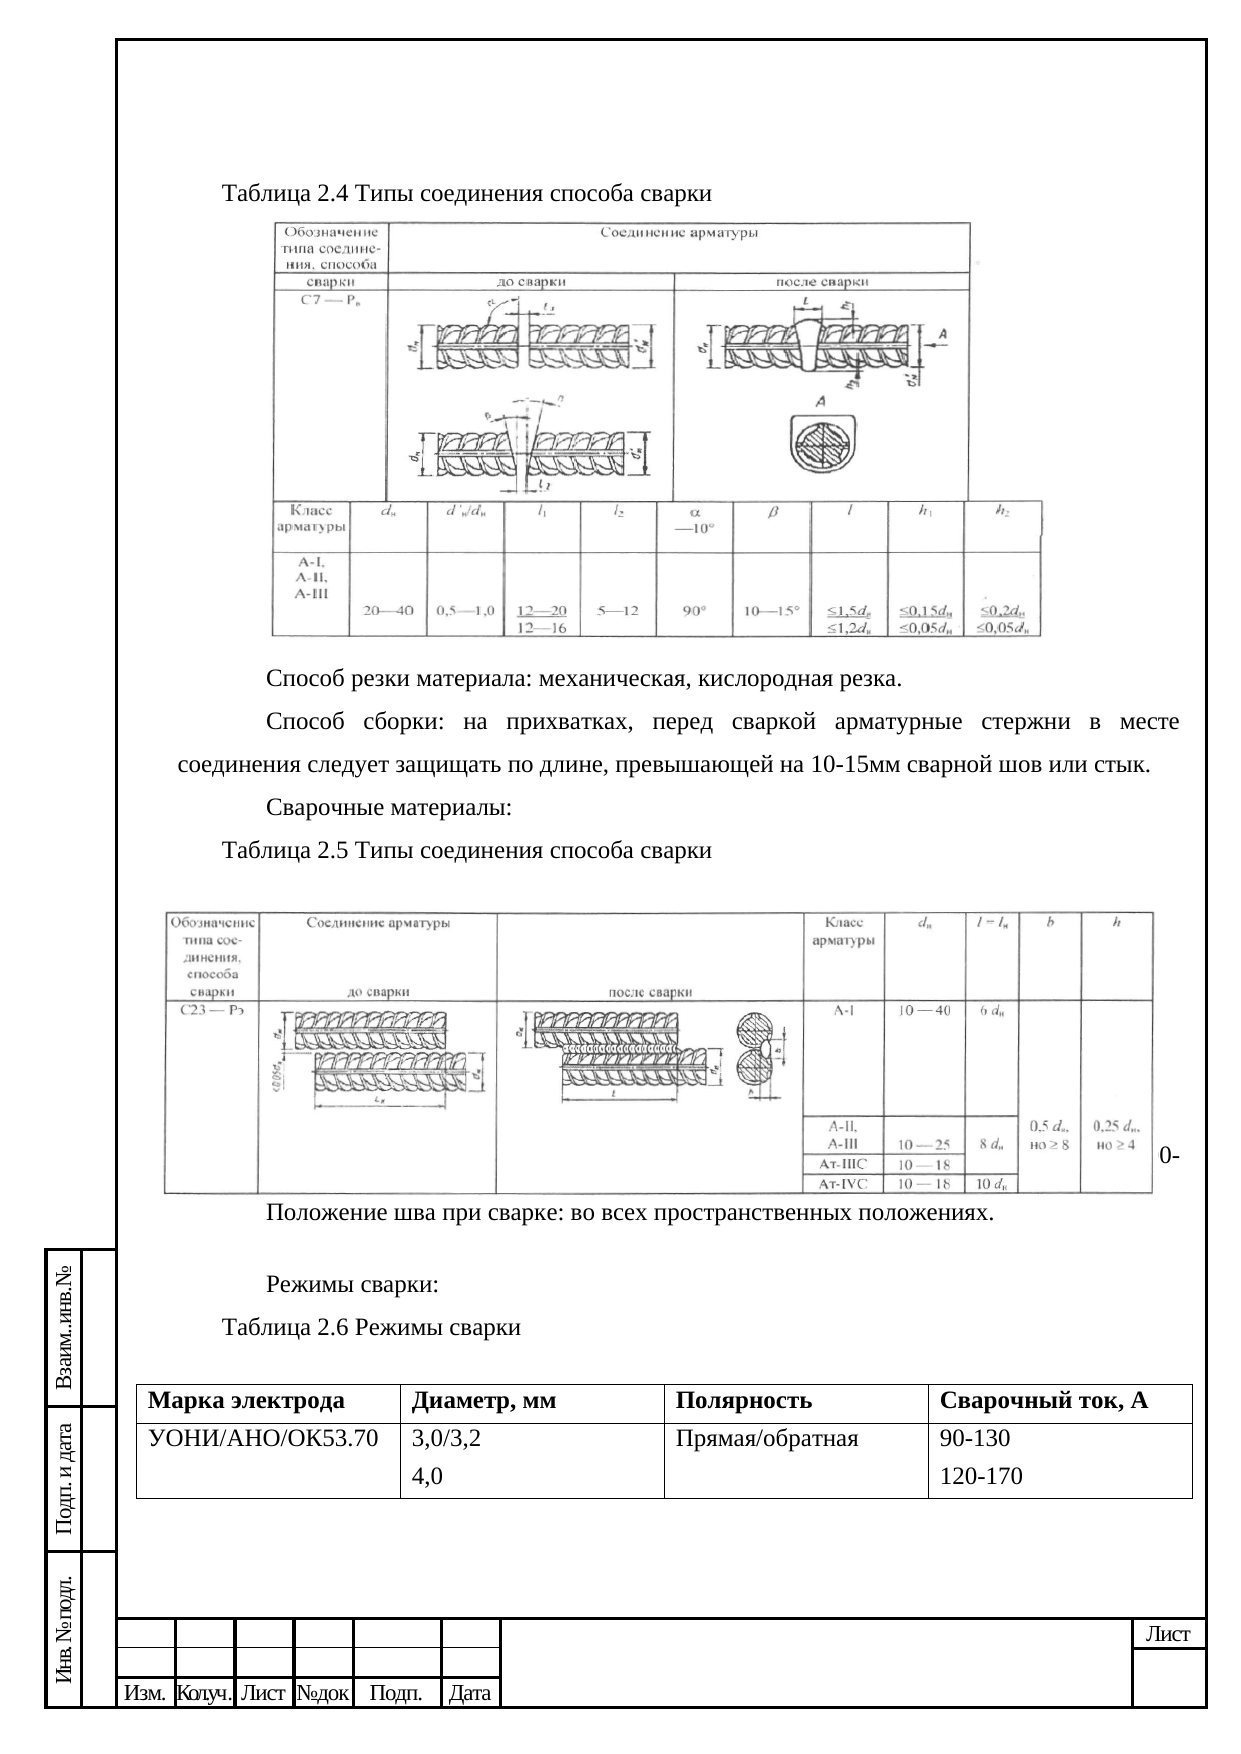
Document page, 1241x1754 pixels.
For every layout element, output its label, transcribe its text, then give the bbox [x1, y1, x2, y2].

text Таблица 2.4 Типы соединения способа сварки [148, 178, 1181, 207]
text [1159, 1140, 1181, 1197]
table_cell 90-130 120-170 [929, 1424, 1192, 1498]
text Сварочные материалы: [177, 792, 1181, 821]
table_cell 3,0/3,2 4,0 [401, 1424, 664, 1498]
text Таблица 2.5 Типы соединения способа сварки [148, 836, 1181, 864]
text Способ сборки: на прихватках, перед сваркой арматурные стержни в месте соединения следует защищать по длине, превышающей на 10-15мм сварной шов или стык. [177, 706, 1181, 778]
table_cell УОНИ/АНО/ОК53.70 [137, 1424, 400, 1498]
table_header Полярность [665, 1385, 928, 1422]
text Таблица 2.6 Режимы сварки [148, 1312, 1181, 1341]
text Режимы сварки: [177, 1269, 1181, 1298]
table_cell Прямая/обратная [665, 1424, 928, 1498]
table_header Сварочный ток, А [929, 1385, 1192, 1422]
table_header Марка электрода [137, 1385, 400, 1422]
text Способ резки материала: механическая, кислородная резка. [177, 663, 1181, 692]
text Положение шва при сварке: во всех пространственных положениях. [177, 1197, 1181, 1226]
table_header Диаметр, мм [401, 1385, 664, 1422]
